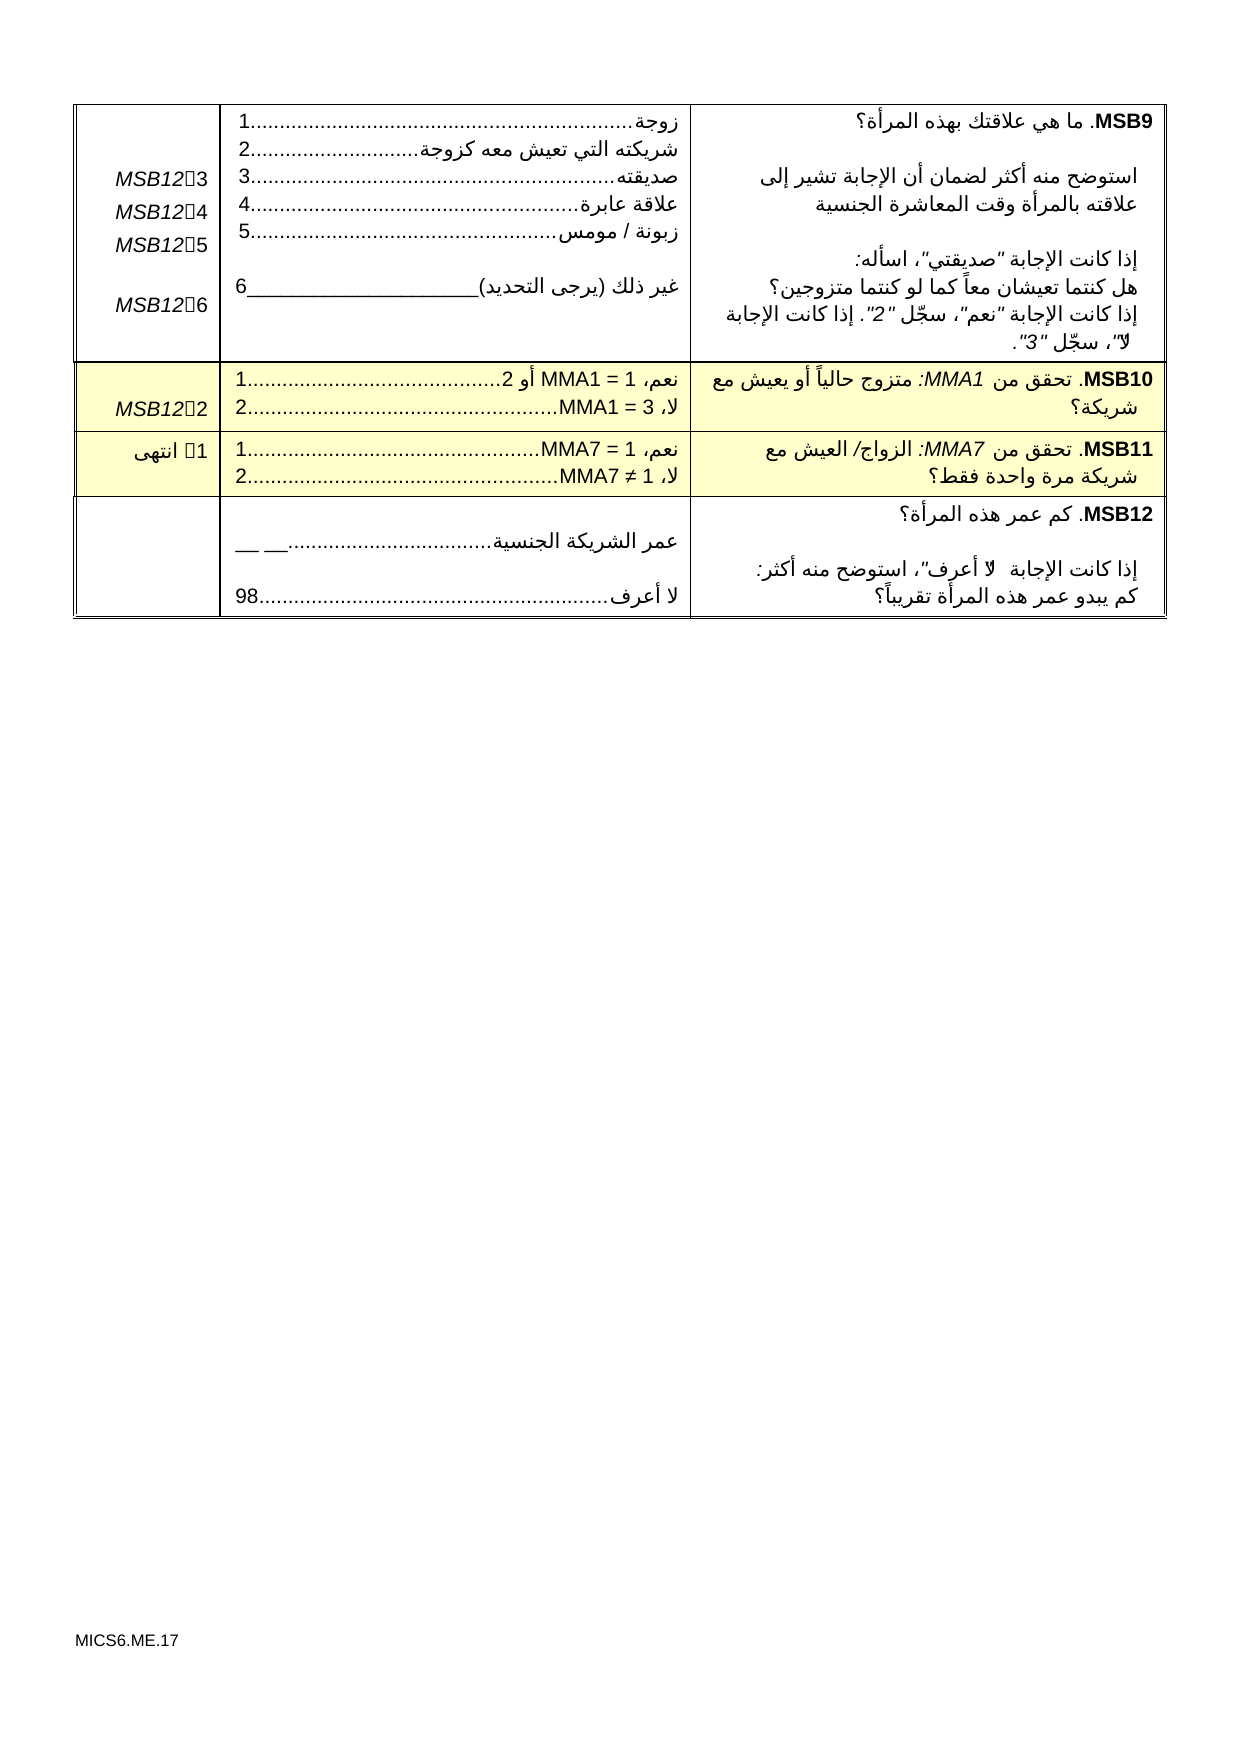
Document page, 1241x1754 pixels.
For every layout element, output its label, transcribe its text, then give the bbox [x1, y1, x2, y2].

table_cell عمر الشريكة الجنسية __ __ لا أعرف 98 [221, 497, 690, 616]
table_cell MSB122 [77, 363, 219, 431]
table_cell زوجة 1 شريكته التي تعيش معه كزوجة 2 صديقته 3 علاقة عابرة 4 زبونة / مومس 5 غير ذلك (يرجى التحديد) 6 [221, 105, 690, 361]
table_cell MSB12. كم عمر هذه المرأة؟ إذا كانت الإجابة "لا أعرف"، استوضح منه أكثر: كم يبدو عمر هذه المرأة تقريباً؟ [691, 497, 1165, 616]
table_cell MSB11. تحقق من MMA7: الزواج/ العيش مع شريكة مرة واحدة فقط؟ [691, 432, 1164, 496]
table_cell نعم، MMA7 = 1 1 لا، MMA7 ≠ 1 2 [221, 432, 690, 496]
table_cell نعم، MMA1 = 1 أو 2 1 لا، MMA1 = 3 2 [221, 363, 690, 431]
table_cell MSB123 MSB124 MSB125 MSB126 [77, 105, 219, 361]
table_cell [75, 497, 219, 616]
table_cell MSB9. ما هي علاقتك بهذه المرأة؟ استوضح منه أكثر لضمان أن الإجابة تشير إلى علاقته بالمرأة وقت المعاشرة الجنسية إذا كانت الإجابة "صديقتي"، اسأله: هل كنتما تعيشان معاً كما لو كنتما متزوجين؟ إذا كانت الإجابة "نعم"، سجّل "2". إذا كانت الإجابة "لا"، سجّل "3". [691, 105, 1164, 361]
table_cell 1 انتهى [77, 432, 219, 496]
table_cell MSB10. تحقق من MMA1: متزوج حالياً أو يعيش مع شريكة؟ [691, 363, 1164, 431]
